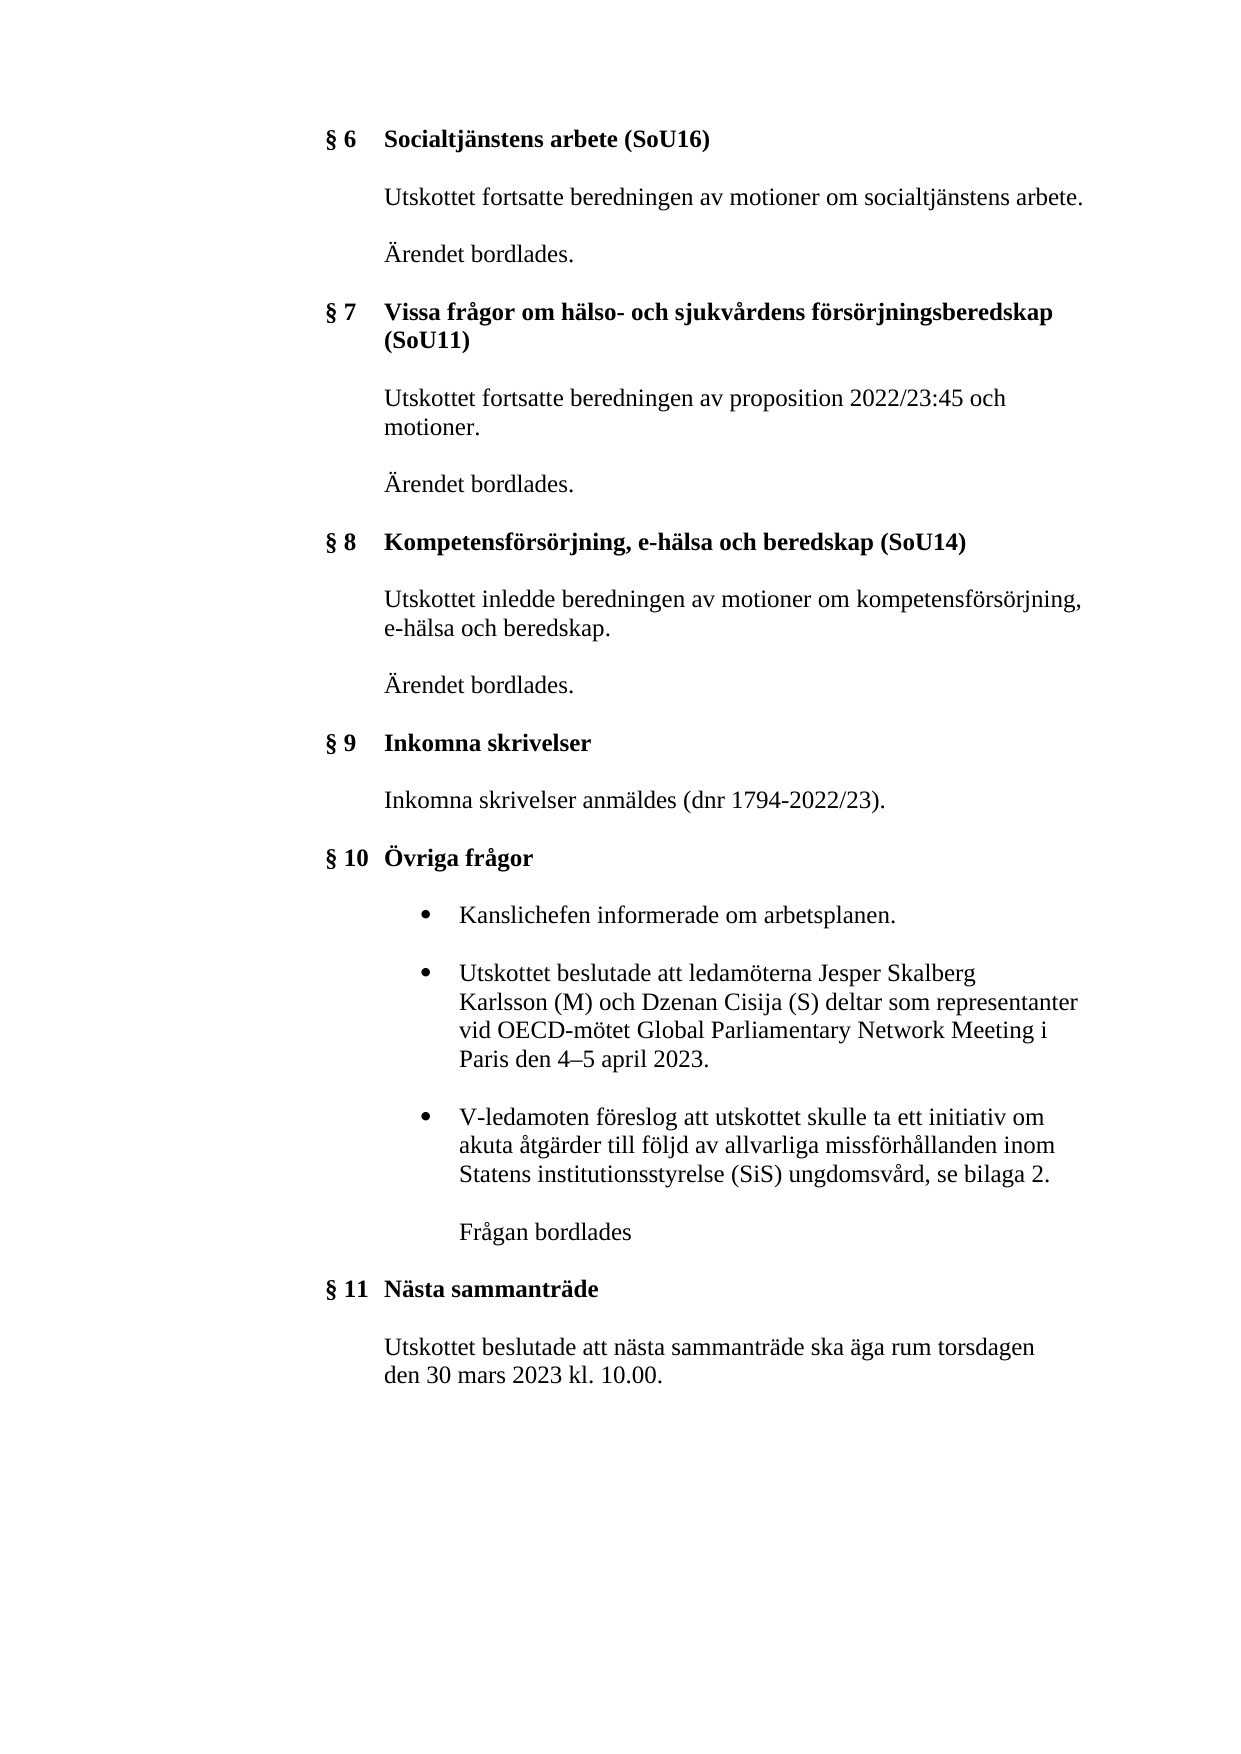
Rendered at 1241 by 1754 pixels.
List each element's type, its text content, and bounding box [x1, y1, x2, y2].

table_cell § 9 [318, 728, 377, 843]
table_cell Kompetensförsörjning, e-hälsa och beredskap (SoU14) Utskottet inledde beredningen av motioner om kompetensförsörjning, e-hälsa och beredskap. Ärendet bordlades. [377, 527, 1107, 728]
table_cell Socialtjänstens arbete (SoU16) Utskottet fortsatte beredningen av motioner om socialtjänstens arbete. Ärendet bordlades. [377, 124, 1107, 297]
table_cell § 11 [318, 1274, 377, 1619]
table_cell Nästa sammanträde Utskottet beslutade att nästa sammanträde ska äga rum torsdagen den 30 mars 2023 kl. 10.00. [377, 1274, 1107, 1619]
table_cell Övriga frågor Kanslichefen informerade om arbetsplanen. Utskottet beslutade att ledamöterna Jesper Skalberg Karlsson (M) och Dzenan Cisija (S) deltar som representanter vid OECD-mötet Global Parliamentary Network Meeting i Paris den 4–5 april 2023. V-ledamoten föreslog att utskottet skulle ta ett initiativ om akuta åtgärder till följd av allvarliga missförhållanden inom Statens institutionsstyrelse (SiS) ungdomsvård, se bilaga 2. Frågan bordlades [377, 843, 1107, 1274]
table_cell Inkomna skrivelser Inkomna skrivelser anmäldes (dnr 1794-2022/23). [377, 728, 1107, 843]
table_cell § 10 [318, 843, 377, 1274]
table_cell § 6 [318, 124, 377, 297]
table_cell Vissa frågor om hälso- och sjukvårdens försörjningsberedskap (SoU11) Utskottet fortsatte beredningen av proposition 2022/23:45 och motioner. Ärendet bordlades. [377, 297, 1107, 527]
table_cell § 7 [318, 297, 377, 527]
table_cell § 8 [318, 527, 377, 728]
